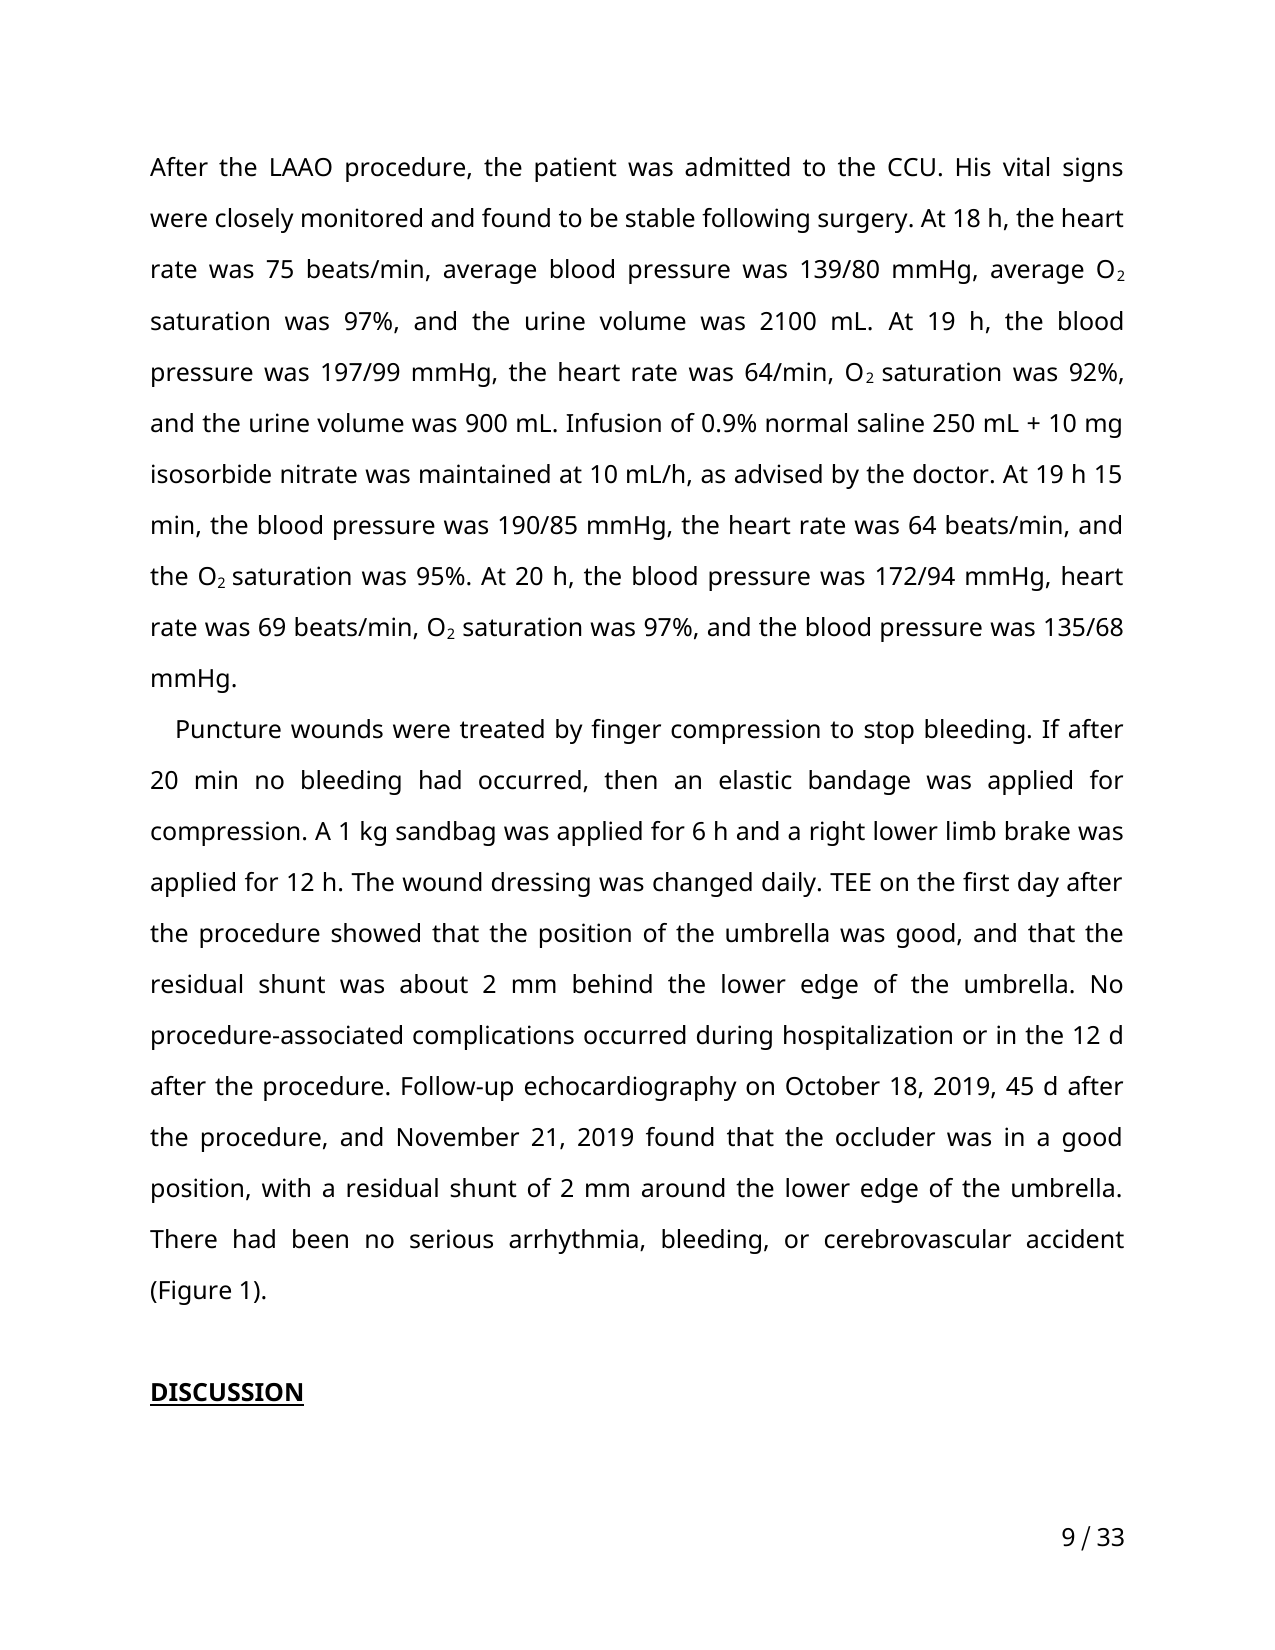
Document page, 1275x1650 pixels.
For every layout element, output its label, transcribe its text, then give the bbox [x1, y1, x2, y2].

text DISCUSSION [150, 1375, 1125, 1409]
text Puncture wounds were treated by finger compression to stop bleeding. If after 20 min no bleeding had occurred, then an elastic bandage was applied for compression. A 1 kg sandbag was applied for 6 h and a right lower limb brake was applied for 12 h. The wound dressing was changed daily. TEE on the first day after the procedure showed that the position of the umbrella was good, and that the residual shunt was about 2 mm behind the lower edge of the umbrella. No procedure-associated complications occurred during hospitalization or in the 12 d after the procedure. Follow-up echocardiography on October 18, 2019, 45 d after the procedure, and November 21, 2019 found that the occluder was in a good position, with a residual shunt of 2 mm around the lower edge of the umbrella. There had been no serious arrhythmia, bleeding, or cerebrovascular accident (Figure 1). [150, 711, 1125, 1307]
text After the LAAO procedure, the patient was admitted to the CCU. His vital signs were closely monitored and found to be stable following surgery. At 18 h, the heart rate was 75 beats/min, average blood pressure was 139/80 mmHg, average O2 saturation was 97%, and the urine volume was 2100 mL. At 19 h, the blood pressure was 197/99 mmHg, the heart rate was 64/min, O2 saturation was 92%, and the urine volume was 900 mL. Infusion of 0.9% normal saline 250 mL + 10 mg isosorbide nitrate was maintained at 10 mL/h, as advised by the doctor. At 19 h 15 min, the blood pressure was 190/85 mmHg, the heart rate was 64 beats/min, and the O2 saturation was 95%. At 20 h, the blood pressure was 172/94 mmHg, heart rate was 69 beats/min, O2 saturation was 97%, and the blood pressure was 135/68 mmHg. [150, 150, 1125, 694]
